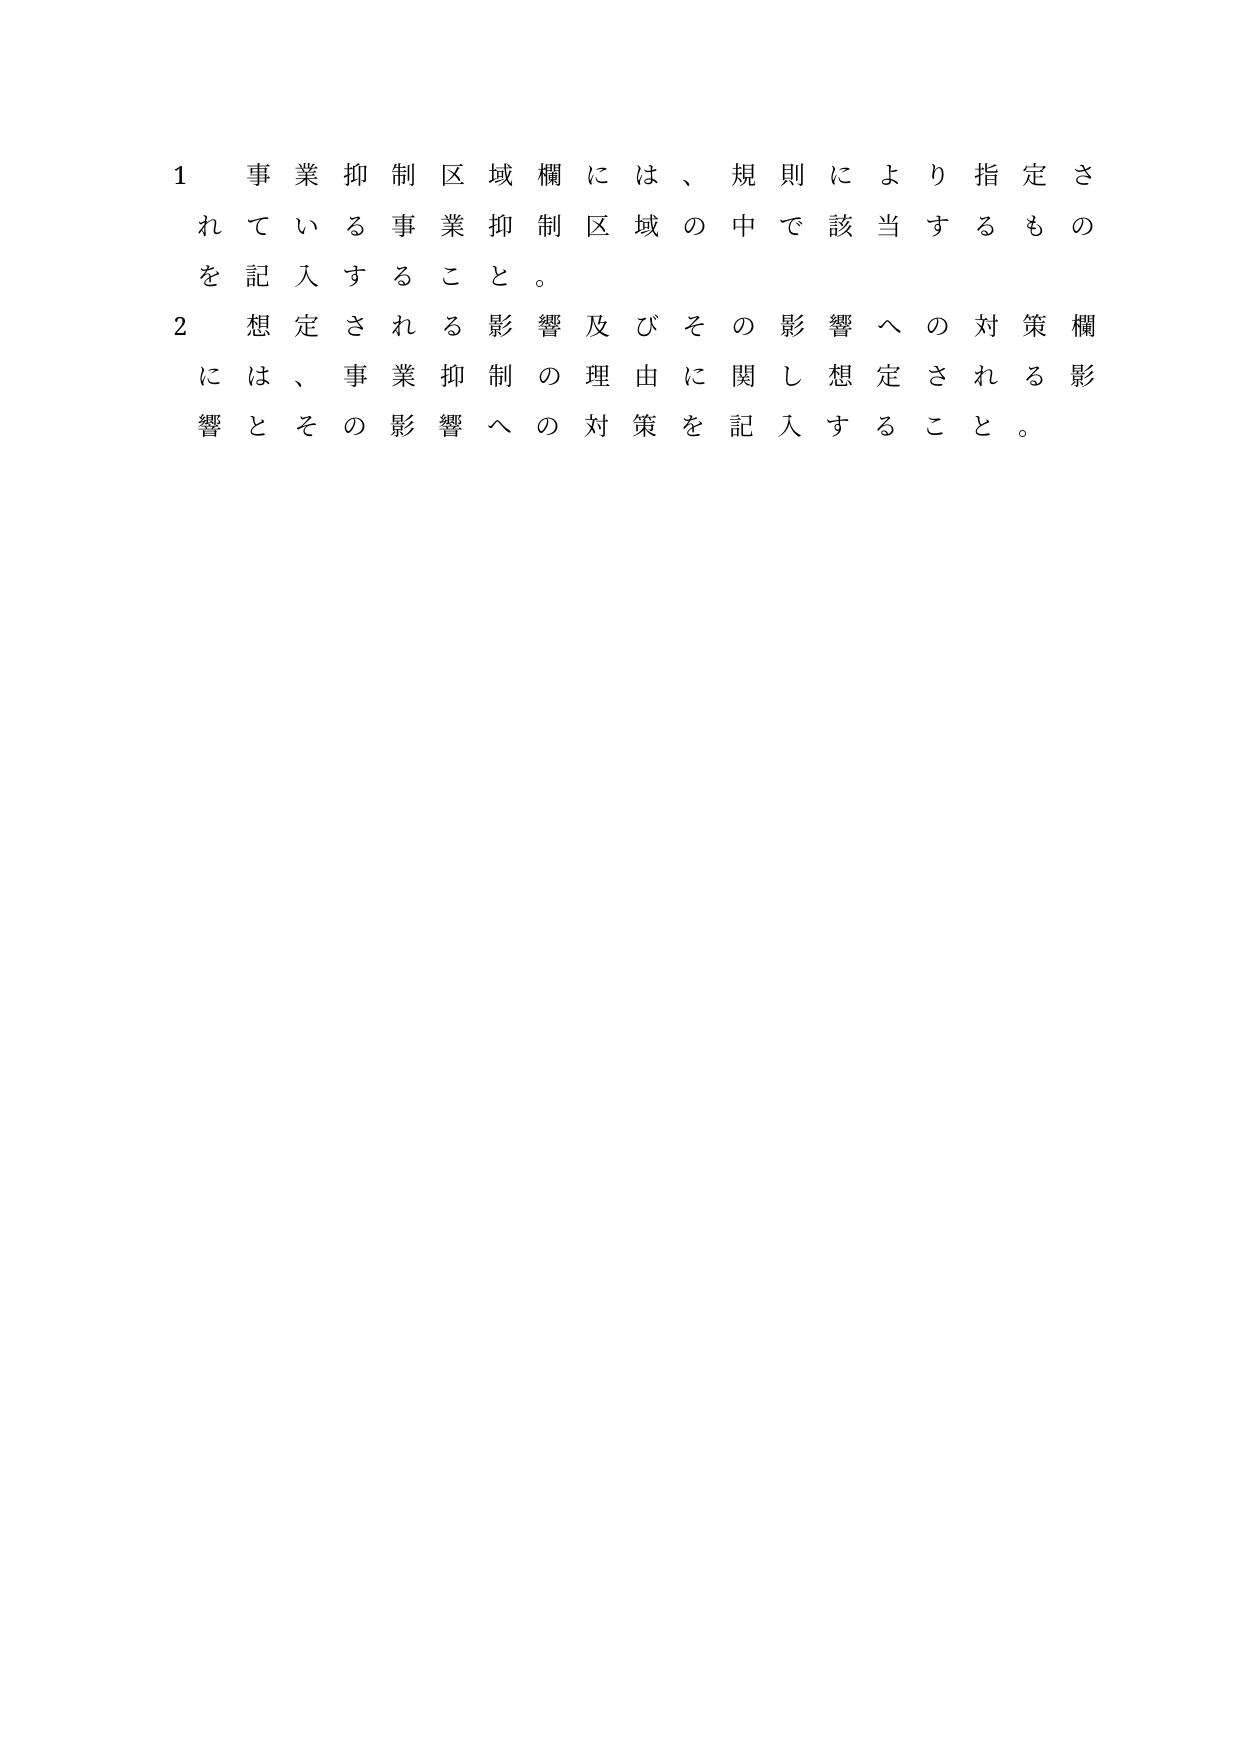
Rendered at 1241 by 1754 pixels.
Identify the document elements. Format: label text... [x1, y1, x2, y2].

text 1 事業抑制区域欄には、規則により指定されている事業抑制区域の中で該当するものを記入すること。 [149, 149, 1119, 299]
text 2 想定される影響及びその影響への対策欄には、事業抑制の理由に関し想定される影響とその影響への対策を記入すること。 [150, 299, 1119, 450]
